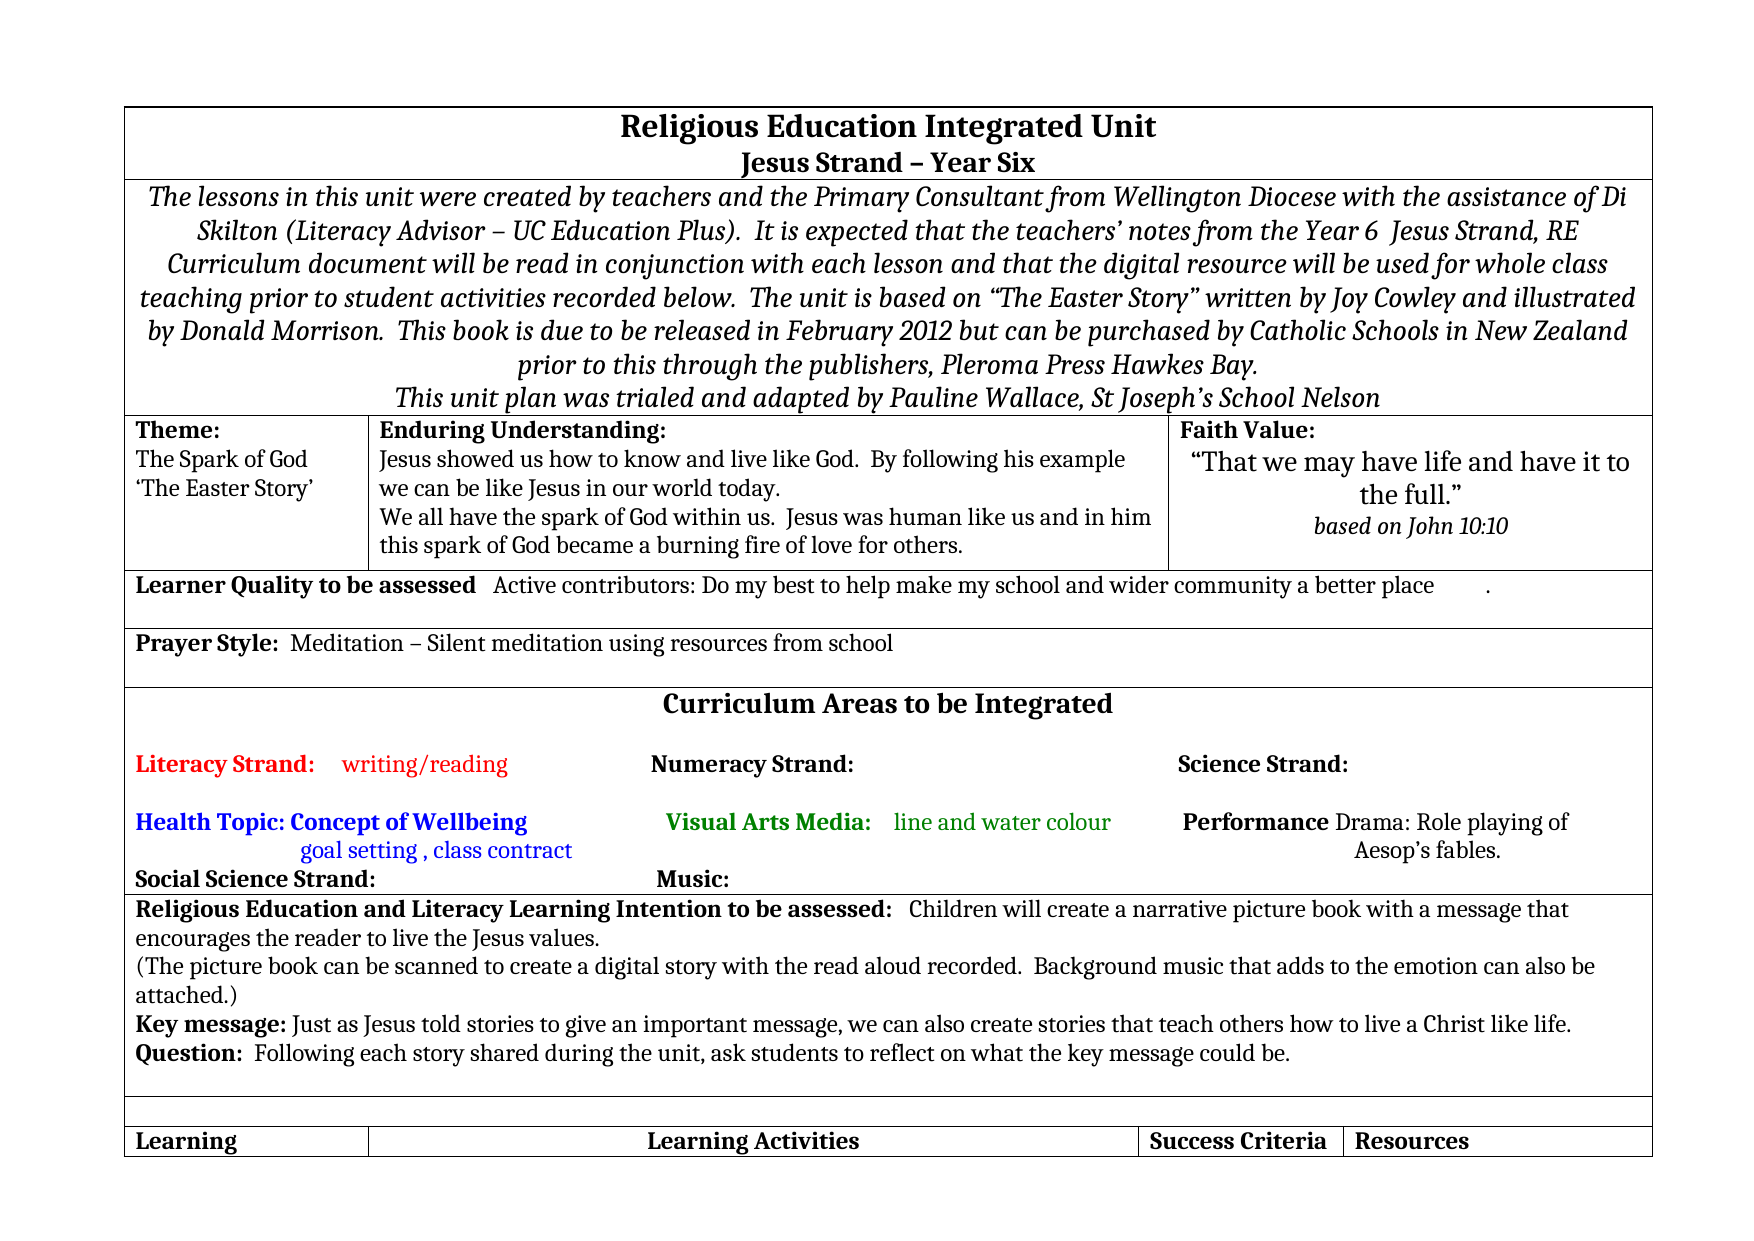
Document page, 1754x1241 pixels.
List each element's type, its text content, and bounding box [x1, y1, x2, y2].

table_header Religious Education Integrated Unit Jesus Strand – Year Six [125, 108, 1652, 179]
table_cell Learner Quality to be assessed Active contributors: Do my best to help make my school and wider community a better place . [125, 571, 1652, 628]
table_cell Curriculum Areas to be Integrated Literacy Strand: writing/reading Numeracy Strand: Science Strand: Health Topic: Concept of Wellbeing Visual Arts Media: line and water colour Performance Drama: Role playing of goal setting , class contract Aesop’s fables. Social Science Strand: Music: [125, 688, 1652, 894]
table_cell Theme: The Spark of God ‘The Easter Story’ [125, 416, 368, 569]
table_cell Religious Education and Literacy Learning Intention to be assessed: Children will create a narrative picture book with a message that encourages the reader to live the Jesus values. (The picture book can be scanned to create a digital story with the read aloud recorded. Background music that adds to the emotion can also be attached.) Key message: Just as Jesus told stories to give an important message, we can also create stories that teach others how to live a Christ like life. Question: Following each story shared during the unit, ask students to reflect on what the key message could be. [125, 895, 1652, 1096]
table_cell Learning Activities [369, 1127, 1138, 1156]
table_cell Resources [1344, 1127, 1652, 1156]
table_cell Success Criteria [1139, 1127, 1343, 1156]
table_cell Enduring Understanding: Jesus showed us how to know and live like God. By following his example we can be like Jesus in our world today. We all have the spark of God within us. Jesus was human like us and in him this spark of God became a burning fire of love for others. [369, 416, 1168, 569]
table_cell [125, 1097, 1652, 1126]
table_cell The lessons in this unit were created by teachers and the Primary Consultant from Wellington Diocese with the assistance of Di Skilton (Literacy Advisor – UC Education Plus). It is expected that the teachers’ notes from the Year 6 Jesus Strand, RE Curriculum document will be read in conjunction with each lesson and that the digital resource will be used for whole class teaching prior to student activities recorded below. The unit is based on “The Easter Story” written by Joy Cowley and illustrated by Donald Morrison. This book is due to be released in February 2012 but can be purchased by Catholic Schools in New Zealand prior to this through the publishers, Pleroma Press Hawkes Bay. This unit plan was trialed and adapted by Pauline Wallace, St Joseph’s School Nelson [125, 180, 1652, 415]
table_cell Learning Intentions [125, 1127, 368, 1156]
table_cell Faith Value: “That we may have life and have it to the full.” based on John 10:10 [1169, 416, 1652, 569]
table_cell Prayer Style: Meditation – Silent meditation using resources from school [125, 629, 1652, 687]
